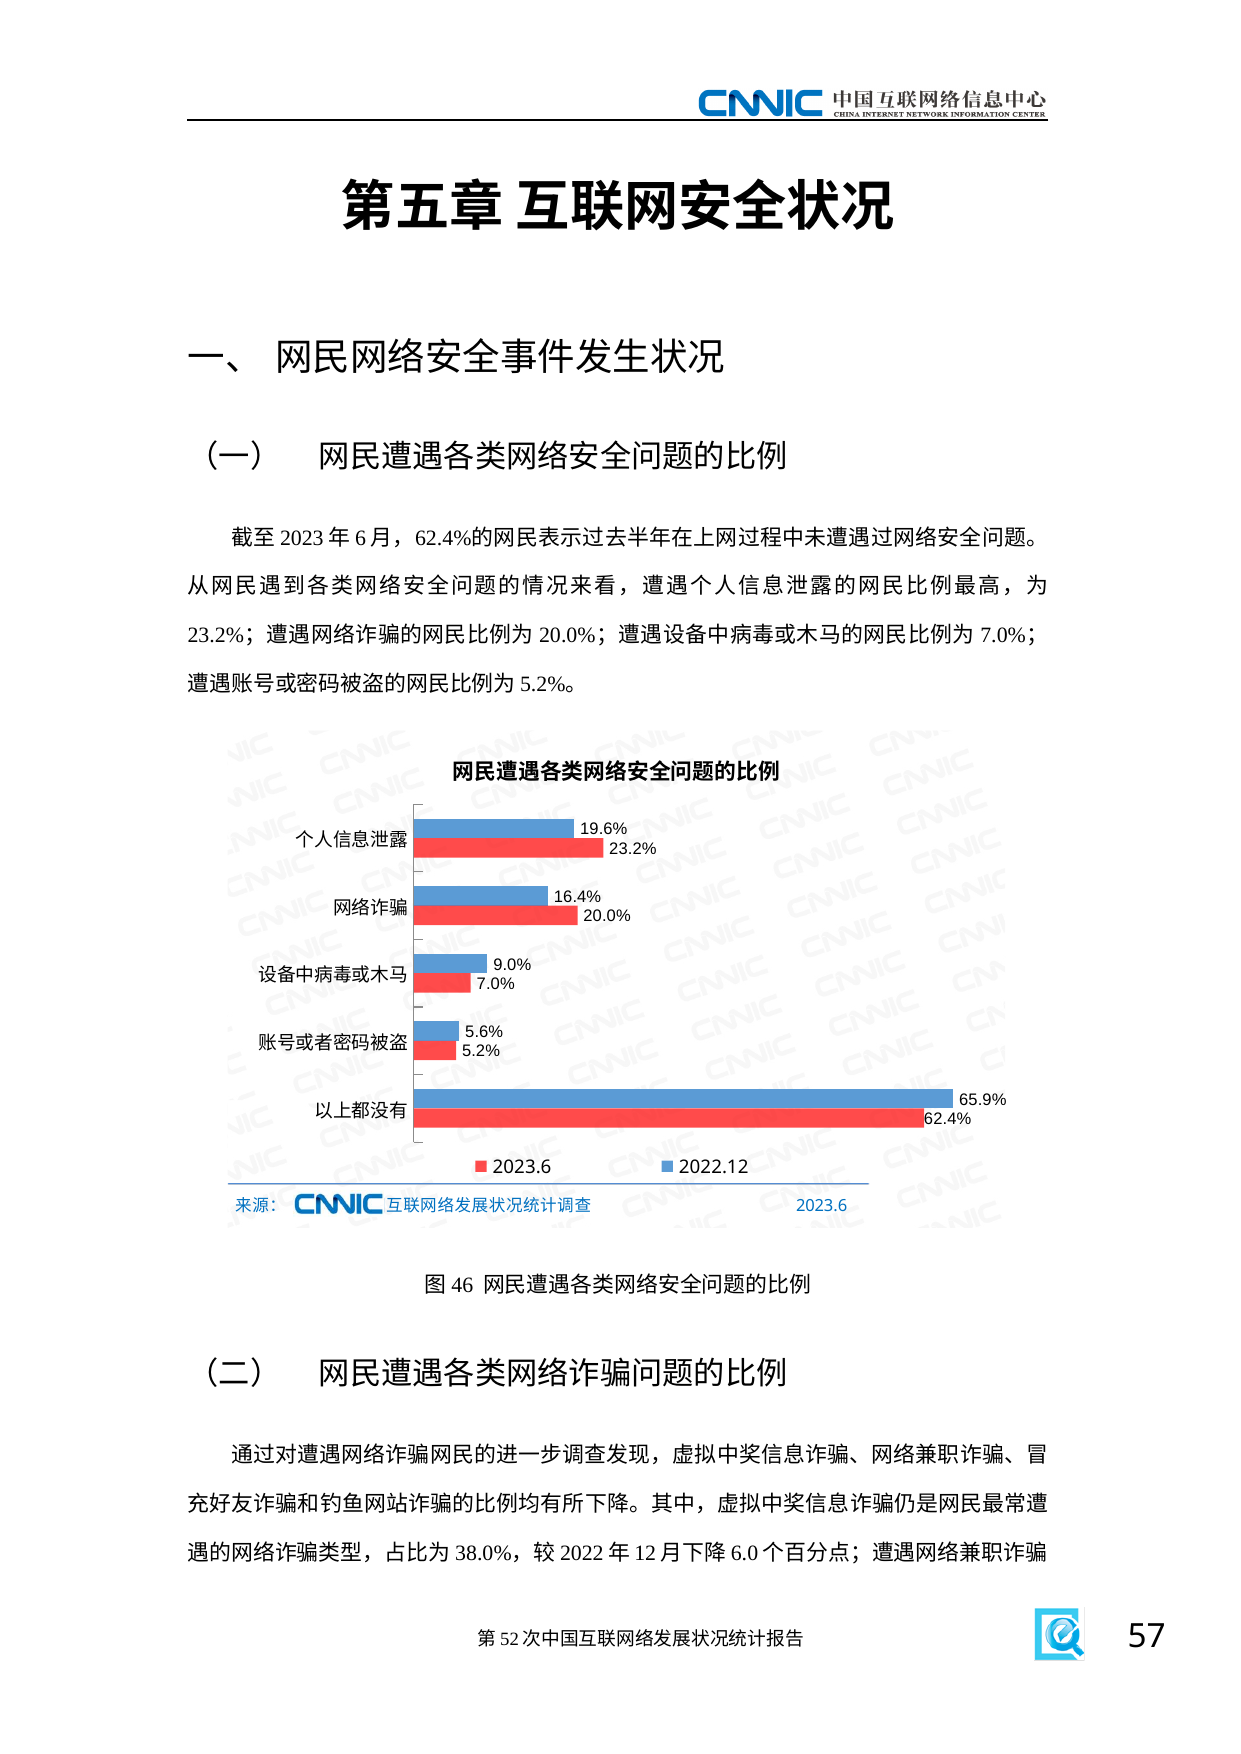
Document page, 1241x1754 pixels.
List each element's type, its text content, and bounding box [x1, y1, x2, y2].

picture [697, 88, 1049, 118]
table_cell 8 [227, 730, 1006, 1228]
text 图 46 网民遭遇各类网络安全问题的比例 [187, 1266, 1048, 1299]
subtitle 网民网络安全事件发生状况 [187, 327, 1048, 381]
picture [227, 1183, 870, 1187]
picture [1033, 1607, 1085, 1661]
picture [293, 1190, 384, 1217]
list 网民遭遇各类网络安全问题的比例 [187, 431, 1048, 476]
text 截至2023年6月，62.4%的网民表示过去半年在上网过程中未遭遇过网络安全问题。从网民遇到各类网络安全问题的情况来看，遭遇个人信息泄露的网民比例最高，为23.2%；遭遇网络诈骗的网民比例为20.0%；遭遇设备中病毒或木马的网民比例为7.0%；遭遇账号或密码被盗的网民比例为5.2%。 [187, 519, 1048, 698]
list 网民遭遇各类网络诈骗问题的比例 [187, 1348, 1048, 1393]
subtitle 互联网安全状况 [187, 162, 1048, 241]
